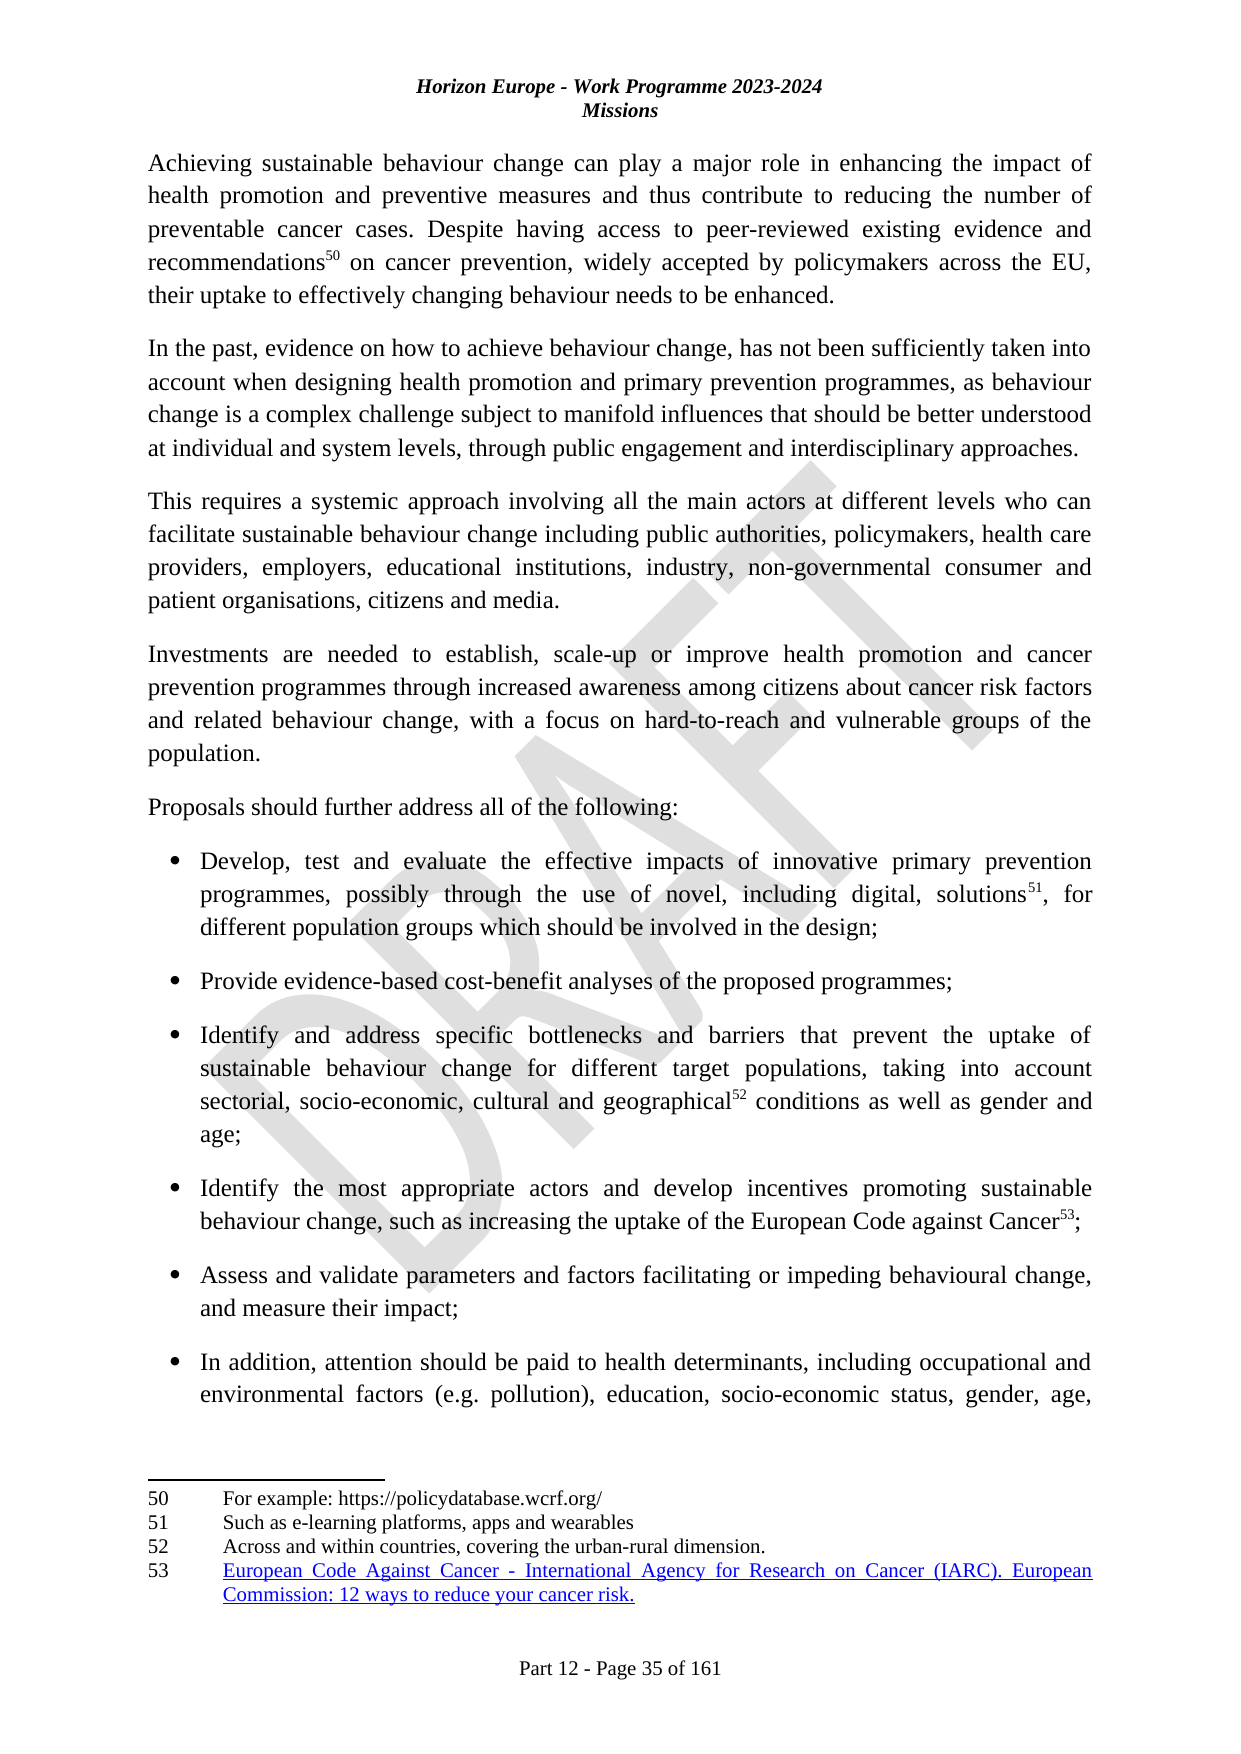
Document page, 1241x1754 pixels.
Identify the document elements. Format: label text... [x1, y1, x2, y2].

text This requires a systemic approach involving all the main actors at different levels who can facilitate sustainable behaviour change including public authorities, policymakers, health care providers, employers, educational institutions, industry, non-governmental consumer and patient organisations, citizens and media. [148, 486, 1093, 614]
list Develop, test and evaluate the effective impacts of innovative primary prevention programmes, possibly through the use of novel, including digital, solutions, for different population groups which should be involved in the design; [181, 846, 1093, 941]
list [181, 1347, 1093, 1408]
list Provide evidence-based cost-benefit analyses of the proposed programmes; [181, 966, 1093, 995]
list Assess and validate parameters and factors facilitating or impeding behavioural change, and measure their impact; [181, 1260, 1093, 1321]
text Investments are needed to establish, scale-up or improve health promotion and cancer prevention programmes through increased awareness among citizens about cancer risk factors and related behaviour change, with a focus on hard-to-reach and vulnerable groups of the population. [148, 639, 1093, 767]
text Proposals should further address all of the following: [148, 792, 1093, 821]
list Identify and address specific bottlenecks and barriers that prevent the uptake of sustainable behaviour change for different target populations, taking into account sectorial, socio-economic, cultural and geographical conditions as well as gender and age; [181, 1020, 1093, 1148]
text Achieving sustainable behaviour change can play a major role in enhancing the impact of health promotion and preventive measures and thus contribute to reducing the number of preventable cancer cases. Despite having access to peer-reviewed existing evidence and recommendations on cancer prevention, widely accepted by policymakers across the EU, their uptake to effectively changing behaviour needs to be enhanced. [148, 148, 1093, 308]
list Identify the most appropriate actors and develop incentives promoting sustainable behaviour change, such as increasing the uptake of the European Code against Cancer; [181, 1173, 1093, 1234]
text In the past, evidence on how to achieve behaviour change, has not been sufficiently taken into account when designing health promotion and primary prevention programmes, as behaviour change is a complex challenge subject to manifold influences that should be better understood at individual and system levels, through public engagement and interdisciplinary approaches. [148, 333, 1093, 461]
